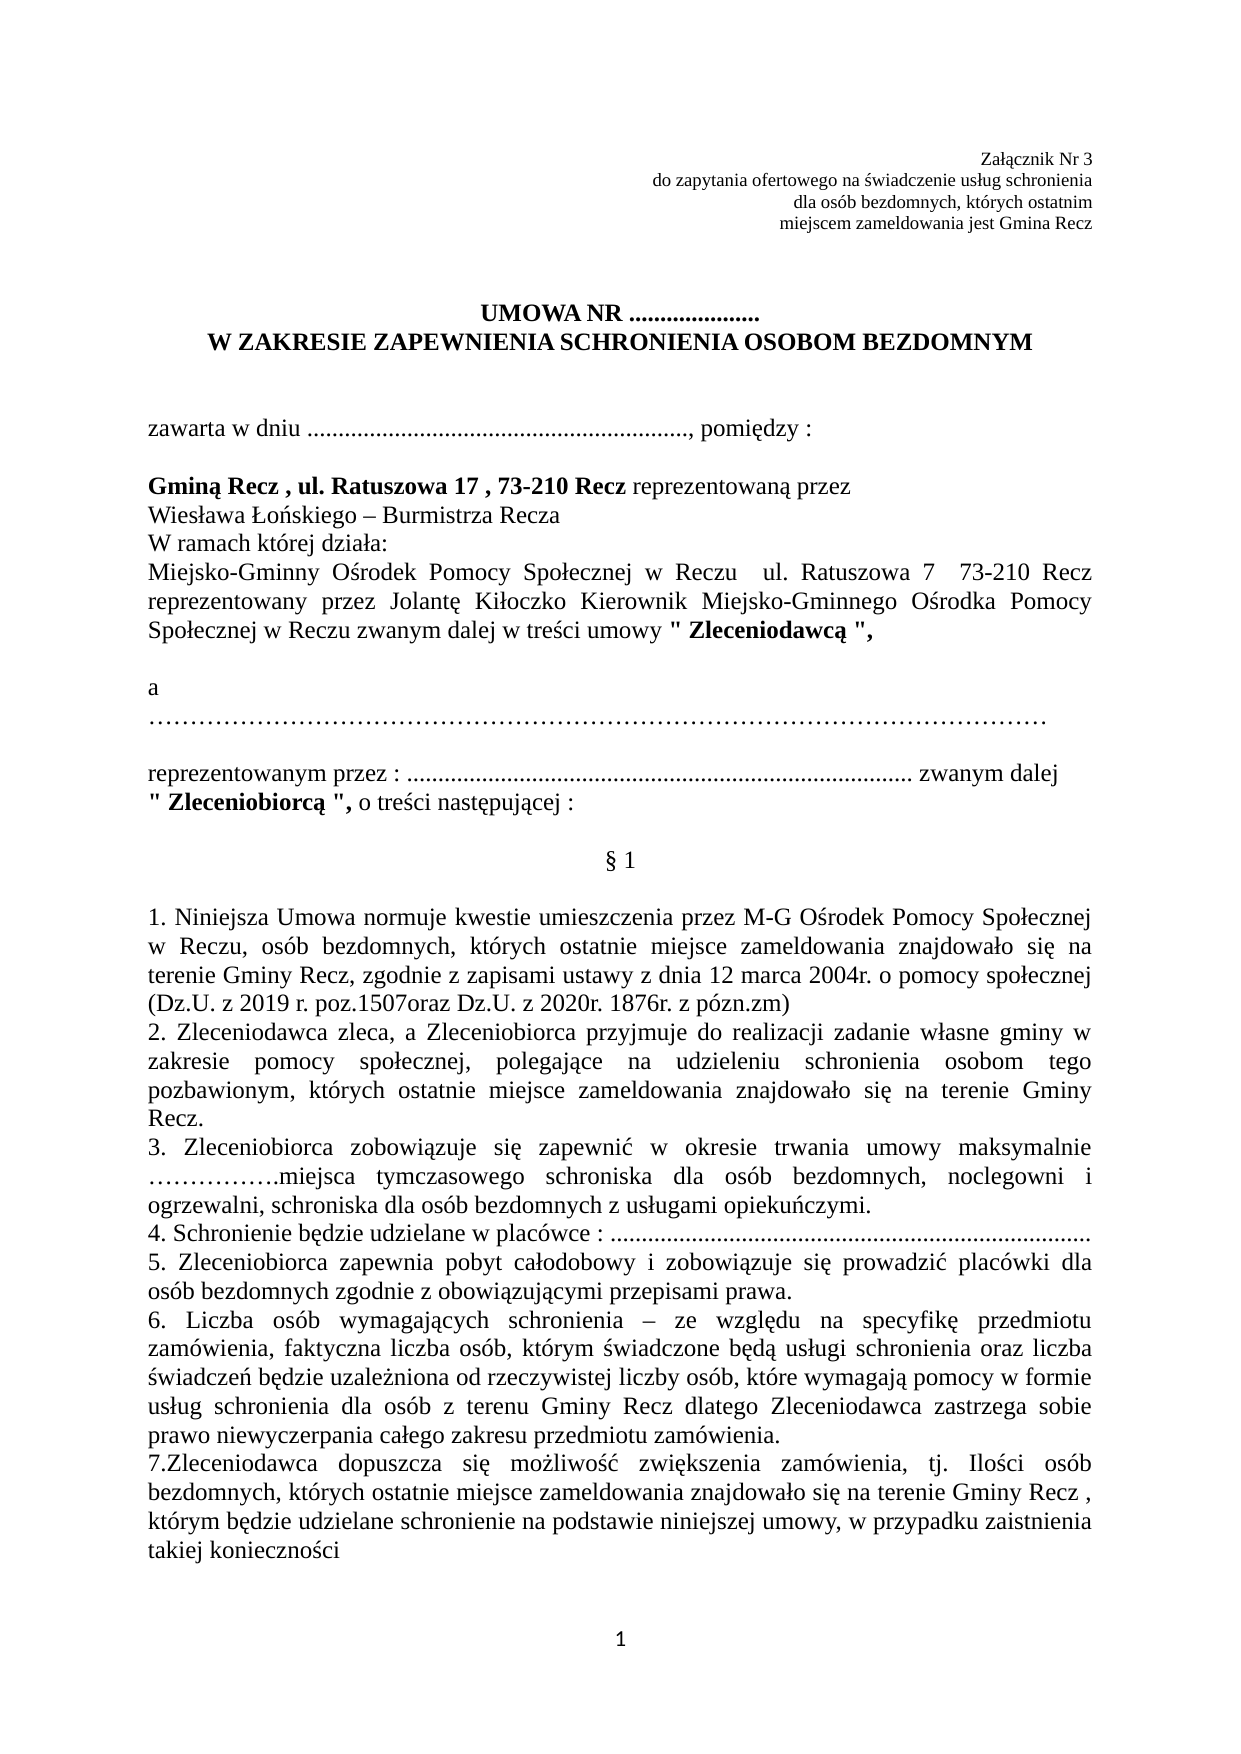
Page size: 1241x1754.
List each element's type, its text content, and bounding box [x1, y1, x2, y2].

text 6. Liczba osób wymagających schronienia – ze względu na specyfikę przedmiotu zamówienia, faktyczna liczba osób, którym świadczone będą usługi schronienia oraz liczba świadczeń będzie uzależniona od rzeczywistej liczby osób, które wymagają pomocy w formie usług schronienia dla osób z terenu Gminy Recz dlatego Zleceniodawca zastrzega sobie prawo niewyczerpania całego zakresu przedmiotu zamówienia. [148, 1305, 1093, 1448]
text do zapytania ofertowego na świadczenie usług schronienia [148, 169, 1093, 191]
text Miejsko-Gminny Ośrodek Pomocy Społecznej w Reczu ul. Ratuszowa 7 73-210 Recz reprezentowany przez Jolantę Kiłoczko Kierownik Miejsko-Gminnego Ośrodka Pomocy Społecznej w Reczu zwanym dalej w treści umowy " Zleceniodawcą ", [148, 557, 1093, 643]
text reprezentowanym przez : ................................................................................. zwanym dalej [148, 758, 1093, 787]
text ……………………………………………………………………………………………… [148, 701, 1093, 730]
text 3. Zleceniobiorca zobowiązuje się zapewnić w okresie trwania umowy maksymalnie …………….miejsca tymczasowego schroniska dla osób bezdomnych, noclegowni i ogrzewalni, schroniska dla osób bezdomnych z usługami opiekuńczymi. [148, 1132, 1093, 1218]
text Wiesława Łońskiego – Burmistrza Recza [148, 500, 1093, 528]
text 4. Schronienie będzie udzielane w placówce : ............................................................................. [148, 1218, 1093, 1247]
text 2. Zleceniodawca zleca, a Zleceniobiorca przyjmuje do realizacji zadanie własne gminy w zakresie pomocy społecznej, polegające na udzieleniu schronienia osobom tego pozbawionym, których ostatnie miejsce zameldowania znajdowało się na terenie Gminy Recz. [148, 1017, 1093, 1132]
text 5. Zleceniobiorca zapewnia pobyt całodobowy i zobowiązuje się prowadzić placówki dla osób bezdomnych zgodnie z obowiązującymi przepisami prawa. [148, 1247, 1093, 1305]
text " Zleceniobiorcą ", o treści następującej : [148, 787, 1093, 816]
text zawarta w dniu ............................................................., pomiędzy : [148, 413, 1093, 442]
text 7.Zleceniodawca dopuszcza się możliwość zwiększenia zamówienia, tj. Ilości osób bezdomnych, których ostatnie miejsce zameldowania znajdowało się na terenie Gminy Recz , którym będzie udzielane schronienie na podstawie niniejszej umowy, w przypadku zaistnienia takiej konieczności [148, 1448, 1093, 1563]
text 1. Niniejsza Umowa normuje kwestie umieszczenia przez M-G Ośrodek Pomocy Społecznej w Reczu, osób bezdomnych, których ostatnie miejsce zameldowania znajdowało się na terenie Gminy Recz, zgodnie z zapisami ustawy z dnia 12 marca 2004r. o pomocy społecznej (Dz.U. z 2019 r. poz.1507oraz Dz.U. z 2020r. 1876r. z pózn.zm) [148, 902, 1093, 1017]
text Gminą Recz , ul. Ratuszowa 17 , 73-210 Recz reprezentowaną przez [148, 471, 1093, 500]
text UMOWA NR ..................... [148, 298, 1093, 327]
text W ramach której działa: [148, 528, 1093, 557]
text miejscem zameldowania jest Gmina Recz [148, 212, 1093, 234]
text Załącznik Nr 3 [148, 148, 1093, 169]
text a [148, 672, 1093, 701]
text W ZAKRESIE ZAPEWNIENIA SCHRONIENIA OSOBOM BEZDOMNYM [148, 327, 1093, 356]
text dla osób bezdomnych, których ostatnim [148, 191, 1093, 212]
text § 1 [148, 845, 1093, 873]
